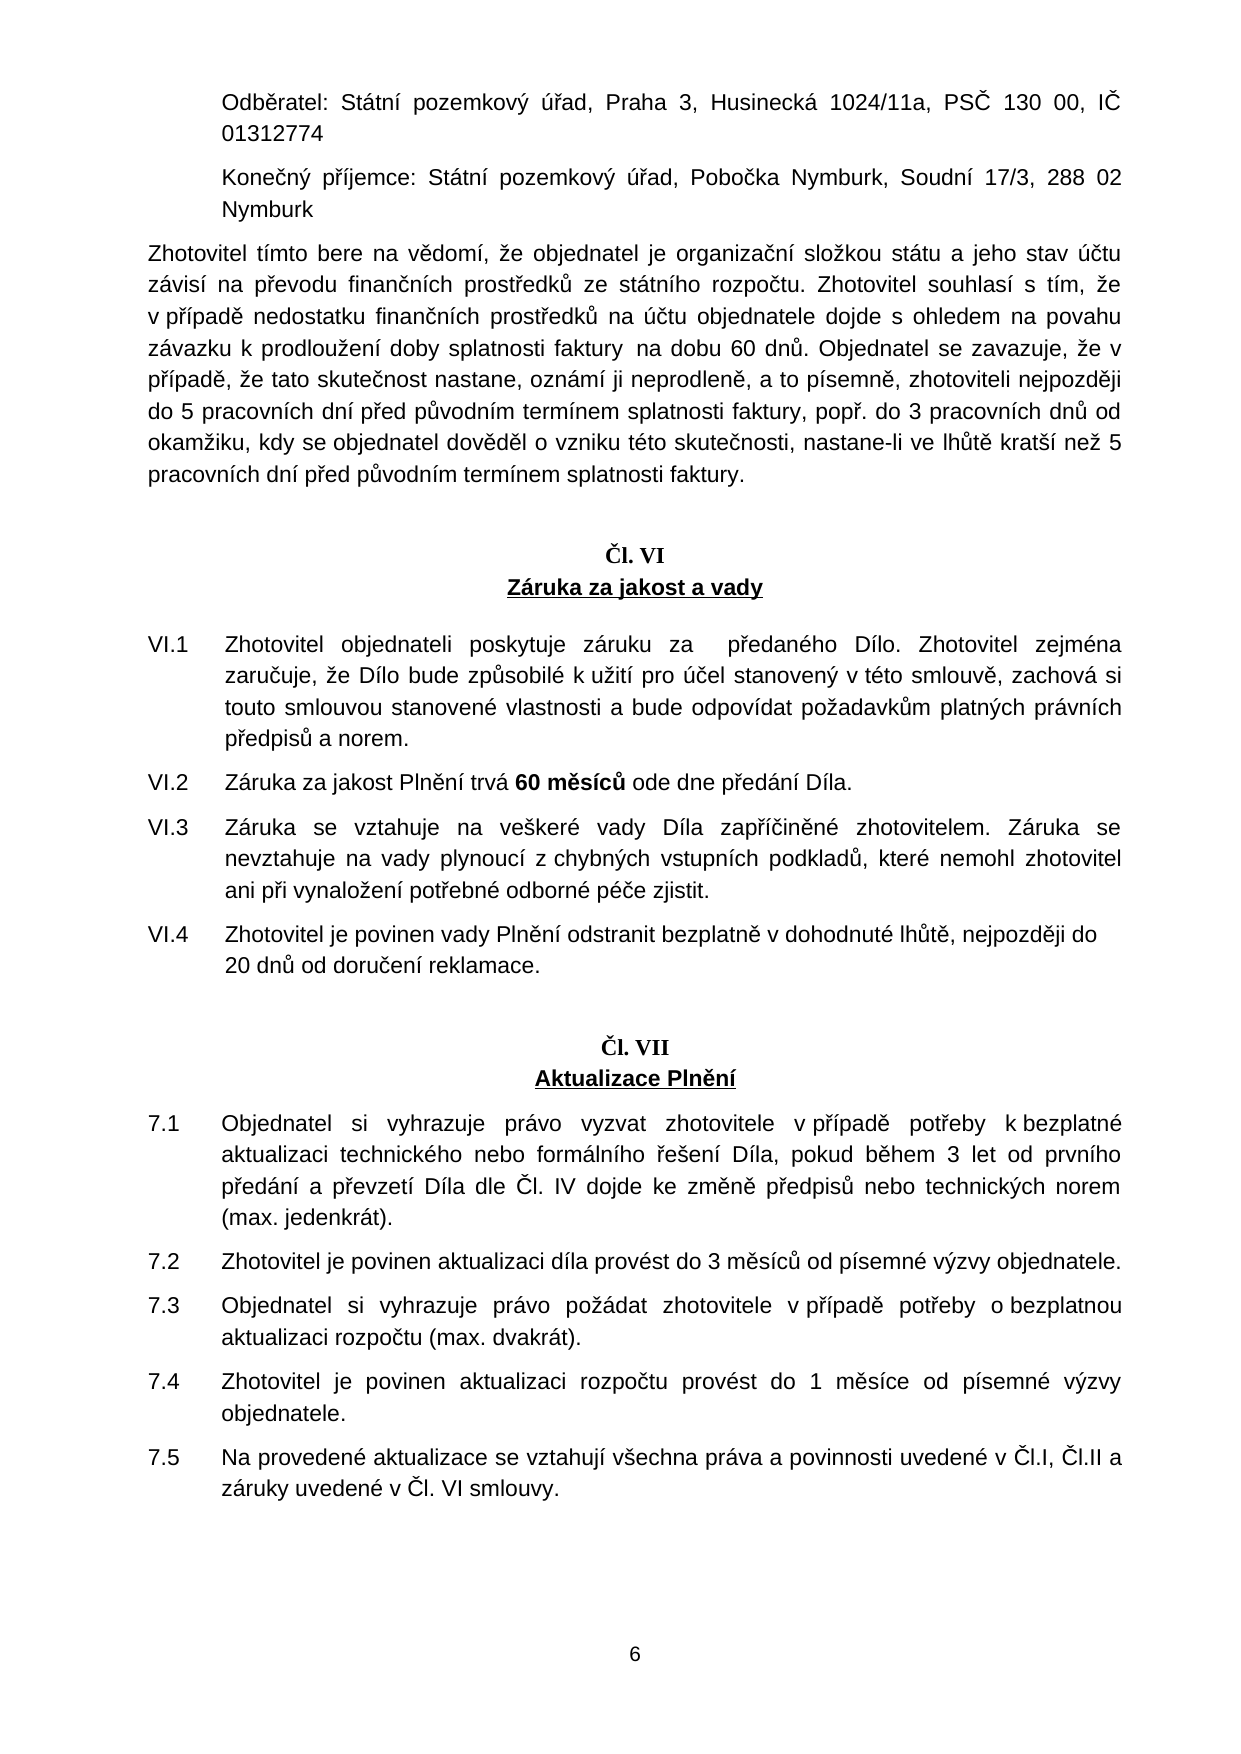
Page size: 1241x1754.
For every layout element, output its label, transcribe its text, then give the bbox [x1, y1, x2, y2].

list Odběratel: Státní pozemkový úřad, Praha 3, Husinecká 1024/11a, PSČ 130 00, IČ 01312774 [221, 89, 1122, 147]
list 7.5 Na provedené aktualizace se vztahují všechna práva a povinnosti uvedené v Čl.I, Čl.II a záruky uvedené v Čl. VI smlouvy. [148, 1443, 1122, 1501]
list Zhotovitel je povinen vady Plnění odstranit bezplatně v dohodnuté lhůtě, nejpozději do 20 dnů od doručení reklamace. [148, 921, 1122, 978]
list Zhotovitel tímto bere na vědomí, že objednatel je organizační složkou státu a jeho stav účtu závisí na převodu finančních prostředků ze státního rozpočtu. Zhotovitel souhlasí s tím, že v případě nedostatku finančních prostředků na účtu objednatele dojde s ohledem na povahu závazku k prodloužení doby splatnosti faktury na dobu 60 dnů. Objednatel se zavazuje, že v případě, že tato skutečnost nastane, oznámí ji neprodleně, a to písemně, zhotoviteli nejpozději do 5 pracovních dní před původním termínem splatnosti faktury, popř. do 3 pracovních dnů od okamžiku, kdy se objednatel dověděl o vzniku této skutečnosti, nastane-li ve lhůtě kratší než 5 pracovních dní před původním termínem splatnosti faktury. [148, 240, 1122, 487]
list Konečný příjemce: Státní pozemkový úřad, Pobočka Nymburk, Soudní 17/3, 288 02 Nymburk [221, 164, 1122, 222]
list 7.2 Zhotovitel je povinen aktualizaci díla provést do 3 měsíců od písemné výzvy objednatele. [148, 1248, 1122, 1274]
list Záruka se vztahuje na veškeré vady Díla zapříčiněné zhotovitelem. Záruka se nevztahuje na vady plynoucí z chybných vstupních podkladů, které nemohl zhotovitel ani při vynaložení potřebné odborné péče zjistit. [148, 813, 1122, 903]
list Aktualizace Plnění [148, 1065, 1122, 1092]
list 7.4 Zhotovitel je povinen aktualizaci rozpočtu provést do 1 měsíce od písemné výzvy objednatele. [148, 1368, 1122, 1426]
text Záruka za jakost a vady [148, 542, 1122, 600]
list 7.3 Objednatel si vyhrazuje právo požádat zhotovitele v případě potřeby o bezplatnou aktualizaci rozpočtu (max. dvakrát). [148, 1292, 1122, 1350]
list 7.1 Objednatel si vyhrazuje právo vyzvat zhotovitele v případě potřeby k bezplatné aktualizaci technického nebo formálního řešení Díla, pokud během 3 let od prvního předání a převzetí Díla dle Čl. IV dojde ke změně předpisů nebo technických norem (max. jedenkrát). [148, 1109, 1122, 1231]
list Zhotovitel objednateli poskytuje záruku za předaného Dílo. Zhotovitel zejména zaručuje, že Dílo bude způsobilé k užití pro účel stanovený v této smlouvě, zachová si touto smlouvou stanovené vlastnosti a bude odpovídat požadavkům platných právních předpisů a norem. [148, 631, 1122, 752]
list Záruka za jakost Plnění trvá 60 měsíců ode dne předání Díla. [148, 769, 1122, 796]
